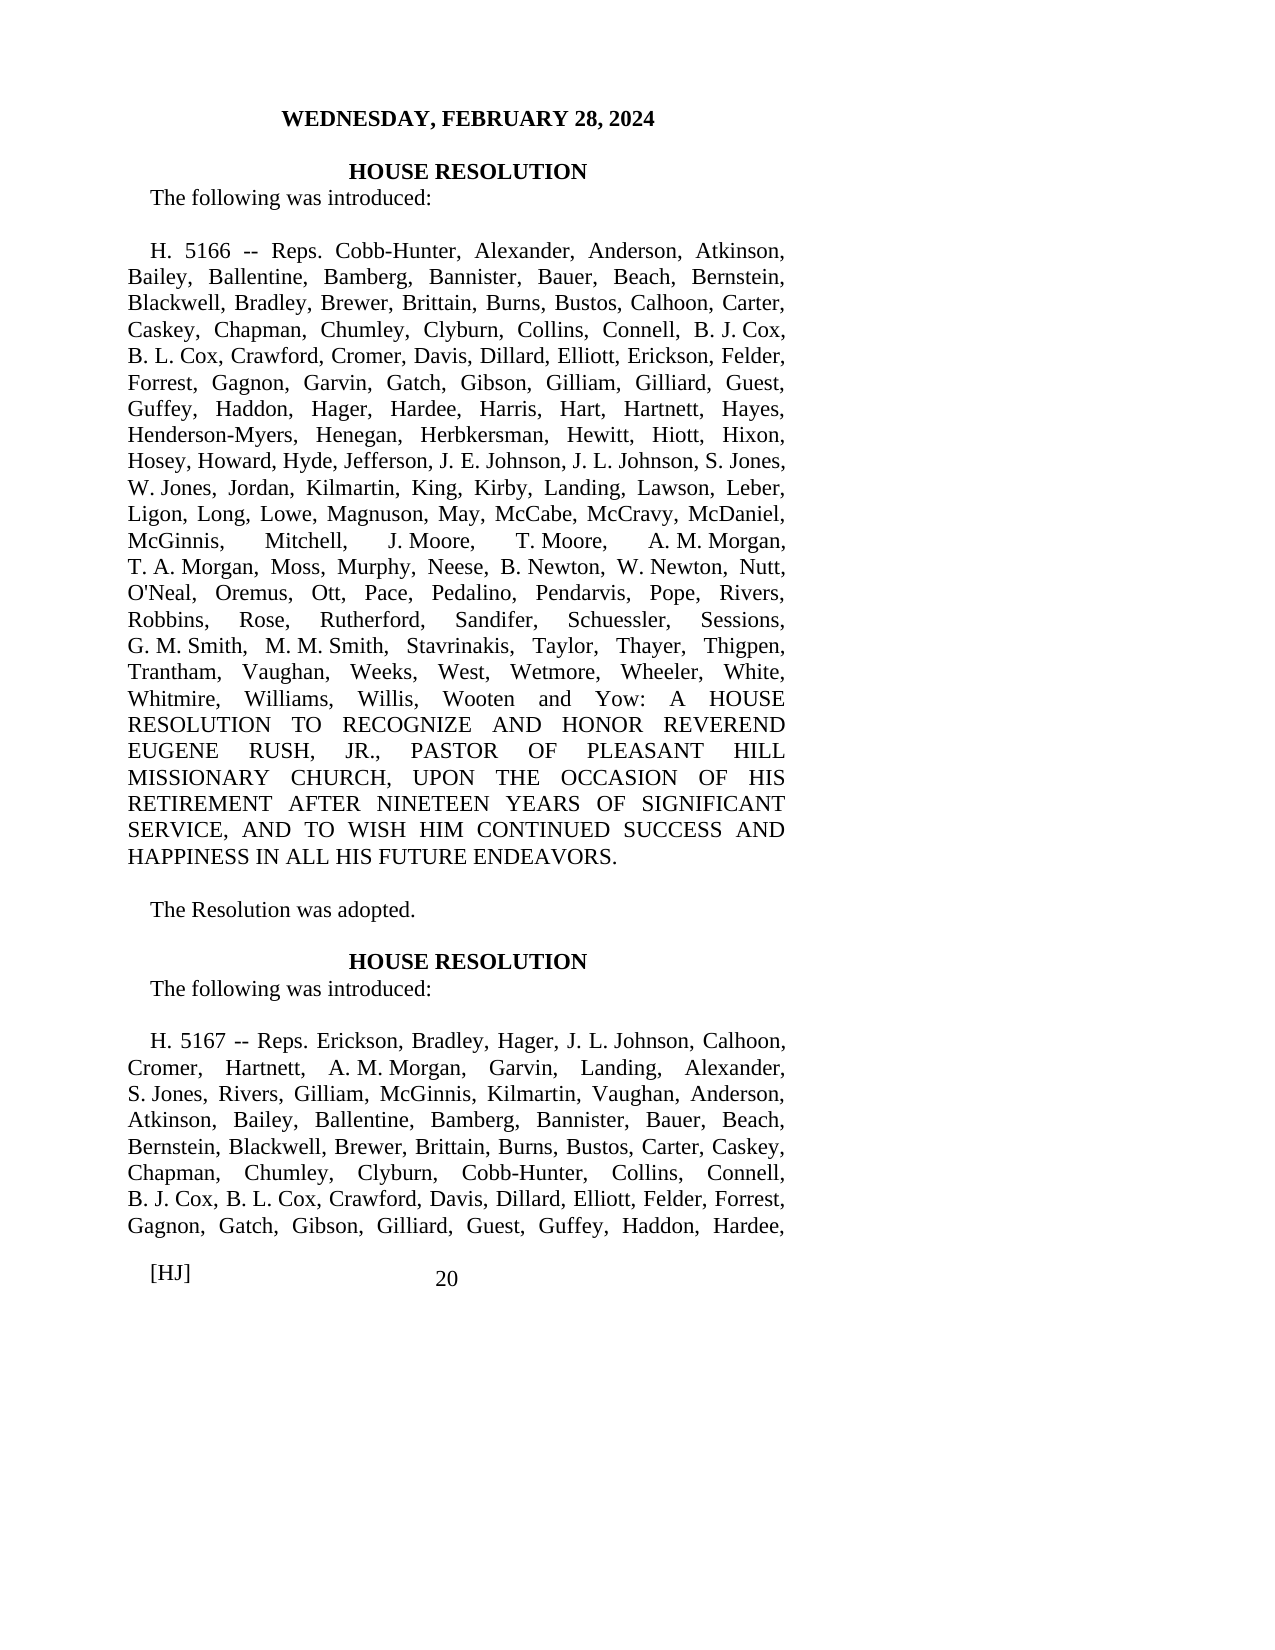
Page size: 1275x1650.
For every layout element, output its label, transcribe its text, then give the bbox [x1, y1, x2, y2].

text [127, 1027, 786, 1238]
text HOUSE RESOLUTION [127, 158, 786, 184]
text The following was introduced: [127, 975, 786, 1001]
text HOUSE RESOLUTION [127, 948, 786, 975]
text The Resolution was adopted. [127, 896, 786, 922]
text H. 5166 -- Reps. Cobb-Hunter, Alexander, Anderson, Atkinson, Bailey, Ballentine, Bamberg, Bannister, Bauer, Beach, Bernstein, Blackwell, Bradley, Brewer, Brittain, Burns, Bustos, Calhoon, Carter, Caskey, Chapman, Chumley, Clyburn, Collins, Connell, B. J. Cox, B. L. Cox, Crawford, Cromer, Davis, Dillard, Elliott, Erickson, Felder, Forrest, Gagnon, Garvin, Gatch, Gibson, Gilliam, Gilliard, Guest, Guffey, Haddon, Hager, Hardee, Harris, Hart, Hartnett, Hayes, Henderson-Myers, Henegan, Herbkersman, Hewitt, Hiott, Hixon, Hosey, Howard, Hyde, Jefferson, J. E. Johnson, J. L. Johnson, S. Jones, W. Jones, Jordan, Kilmartin, King, Kirby, Landing, Lawson, Leber, Ligon, Long, Lowe, Magnuson, May, McCabe, McCravy, McDaniel, McGinnis, Mitchell, J. Moore, T. Moore, A. M. Morgan, T. A. Morgan, Moss, Murphy, Neese, B. Newton, W. Newton, Nutt, O'Neal, Oremus, Ott, Pace, Pedalino, Pendarvis, Pope, Rivers, Robbins, Rose, Rutherford, Sandifer, Schuessler, Sessions, G. M. Smith, M. M. Smith, Stavrinakis, Taylor, Thayer, Thigpen, Trantham, Vaughan, Weeks, West, Wetmore, Wheeler, White, Whitmire, Williams, Willis, Wooten and Yow: A HOUSE RESOLUTION TO RECOGNIZE AND HONOR REVEREND EUGENE RUSH, JR., PASTOR OF PLEASANT HILL MISSIONARY CHURCH, UPON THE OCCASION OF HIS RETIREMENT AFTER NINETEEN YEARS OF SIGNIFICANT SERVICE, AND TO WISH HIM CONTINUED SUCCESS AND HAPPINESS IN ALL HIS FUTURE ENDEAVORS. [127, 237, 786, 869]
text The following was introduced: [127, 184, 786, 210]
